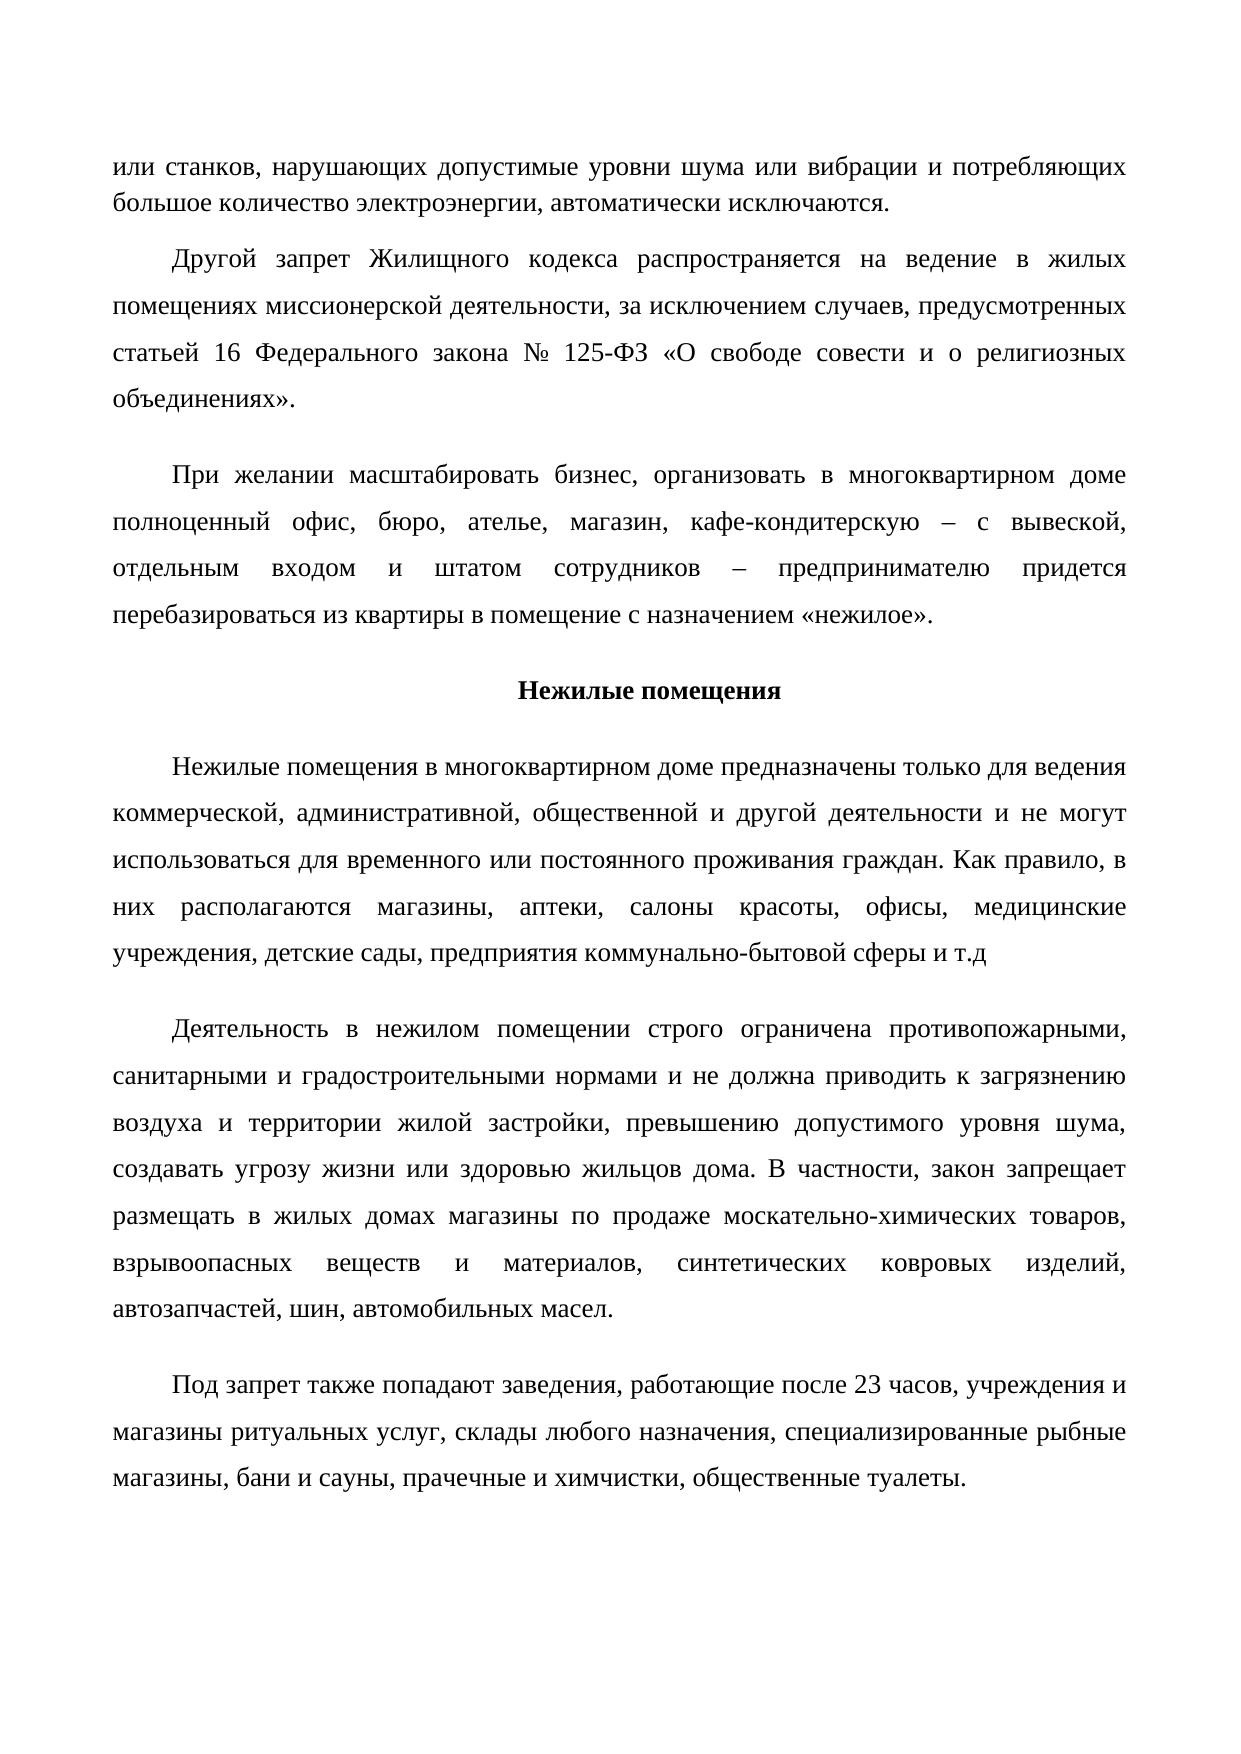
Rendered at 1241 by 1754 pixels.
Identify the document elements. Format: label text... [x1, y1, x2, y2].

text При желании масштабировать бизнес, организовать в многоквартирном доме полноценный офис, бюро, ателье, магазин, кафе-кондитерскую – с вывеской, отдельным входом и штатом сотрудников – предпринимателю придется перебазироваться из квартиры в помещение с назначением «нежилое». [112, 458, 1128, 629]
text Другой запрет Жилищного кодекса распространяется на ведение в жилых помещениях миссионерской деятельности, за исключением случаев, предусмотренных статьей 16 Федерального закона № 125-ФЗ «О свободе совести и о религиозных объединениях». [112, 242, 1128, 413]
text Под запрет также попадают заведения, работающие после 23 часов, учреждения и магазины ритуальных услуг, склады любого назначения, специализированные рыбные магазины, бани и сауны, прачечные и химчистки, общественные туалеты. [112, 1368, 1128, 1493]
text Деятельность в нежилом помещении строго ограничена противопожарными, санитарными и градостроительными нормами и не должна приводить к загрязнению воздуха и территории жилой застройки, превышению допустимого уровня шума, создавать угрозу жизни или здоровью жильцов дома. В частности, закон запрещает размещать в жилых домах магазины по продаже москательно-химических товаров, взрывоопасных веществ и материалов, синтетических ковровых изделий, автозапчастей, шин, автомобильных масел. [112, 1012, 1128, 1323]
text Нежилые помещения в многоквартирном доме предназначены только для ведения коммерческой, административной, общественной и другой деятельности и не могут использоваться для временного или постоянного проживания граждан. Как правило, в них располагаются магазины, аптеки, салоны красоты, офисы, медицинские учреждения, детские сады, предприятия коммунально-бытовой сферы и т.д [112, 750, 1128, 968]
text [112, 150, 1128, 217]
text Нежилые помещения [112, 674, 1128, 705]
